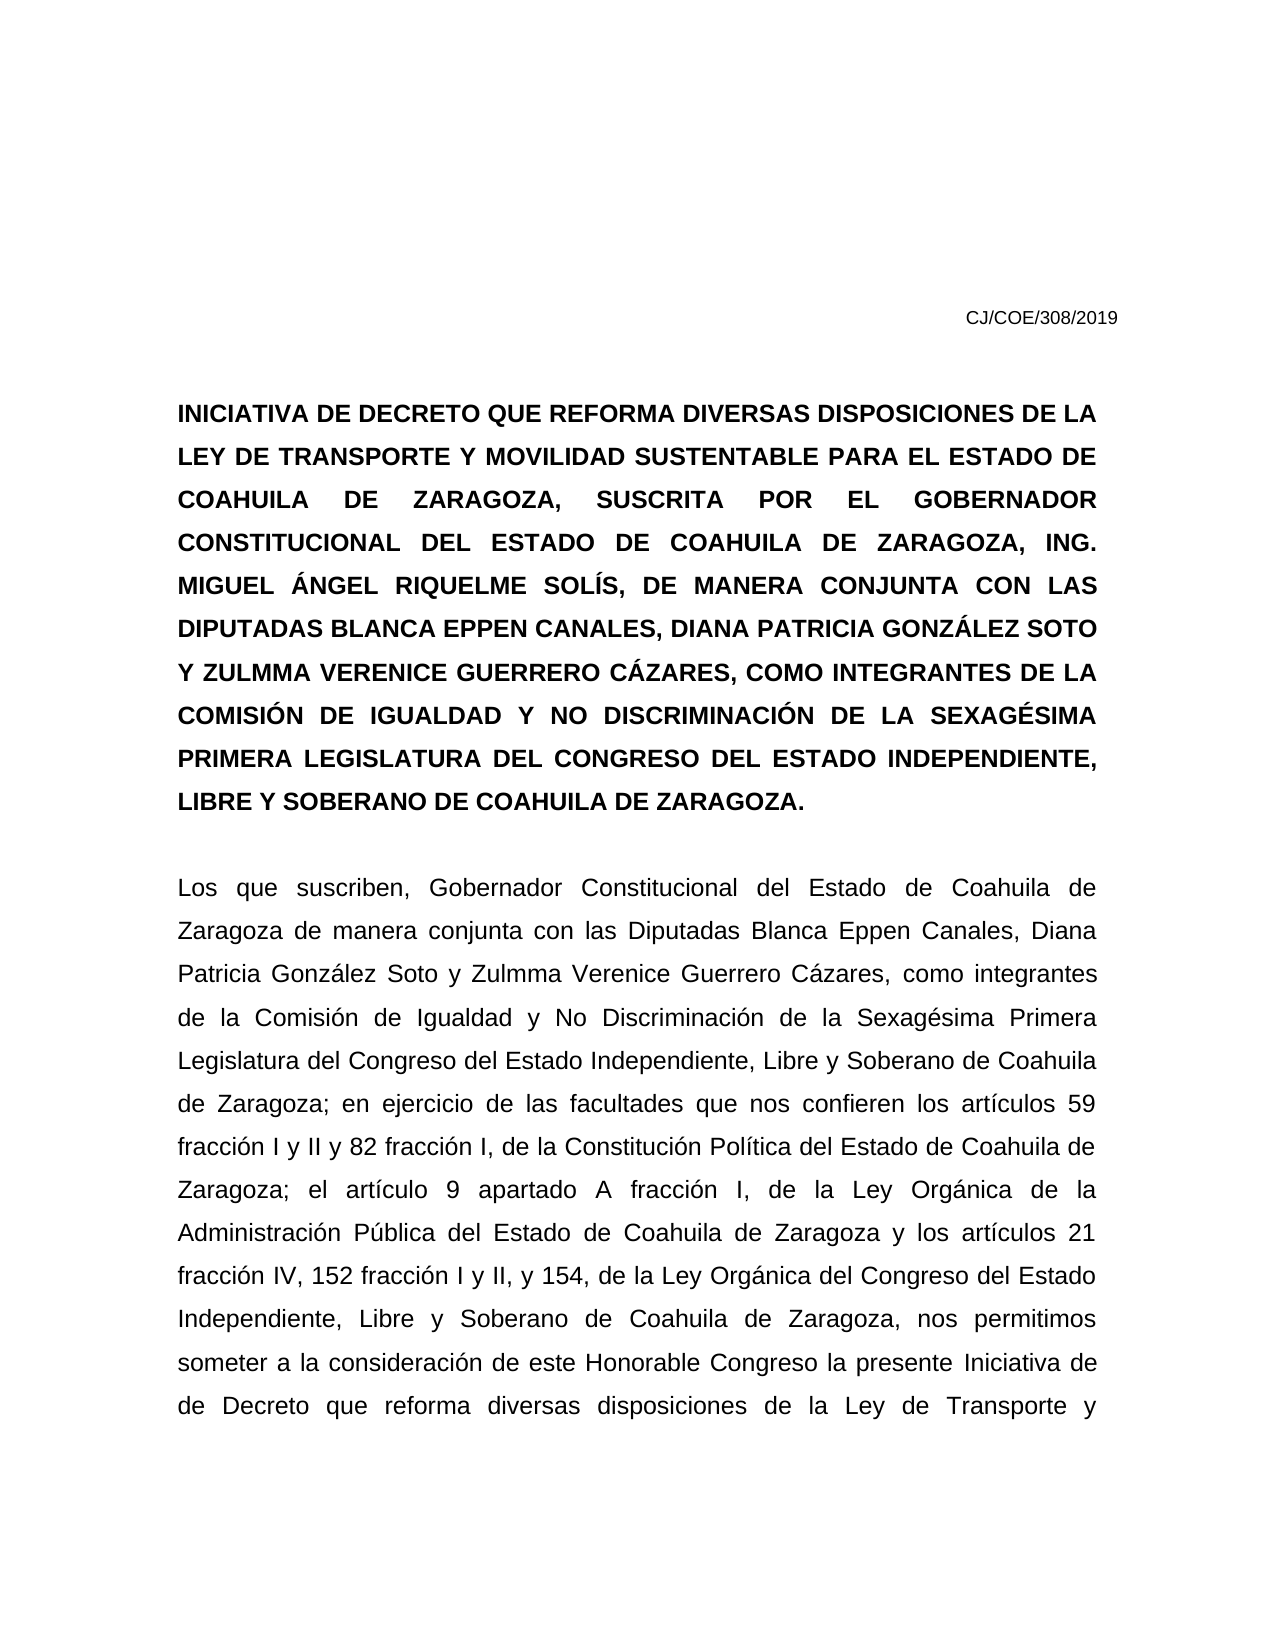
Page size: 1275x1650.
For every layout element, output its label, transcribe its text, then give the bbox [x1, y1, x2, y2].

text INICIATIVA DE DECRETO QUE REFORMA DIVERSAS DISPOSICIONES DE LA LEY DE TRANSPORTE Y MOVILIDAD SUSTENTABLE PARA EL ESTADO DE COAHUILA DE ZARAGOZA, SUSCRITA POR EL GOBERNADOR CONSTITUCIONAL DEL ESTADO DE COAHUILA DE ZARAGOZA, ING. MIGUEL ÁNGEL RIQUELME SOLÍS, DE MANERA CONJUNTA CON LAS DIPUTADAS BLANCA EPPEN CANALES, DIANA PATRICIA GONZÁLEZ SOTO Y ZULMMA VERENICE GUERRERO CÁZARES, COMO INTEGRANTES DE LA COMISIÓN DE IGUALDAD Y NO DISCRIMINACIÓN DE LA SEXAGÉSIMA PRIMERA LEGISLATURA DEL CONGRESO DEL ESTADO INDEPENDIENTE, LIBRE Y SOBERANO DE COAHUILA DE ZARAGOZA. [177, 399, 1098, 816]
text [177, 873, 1098, 1419]
